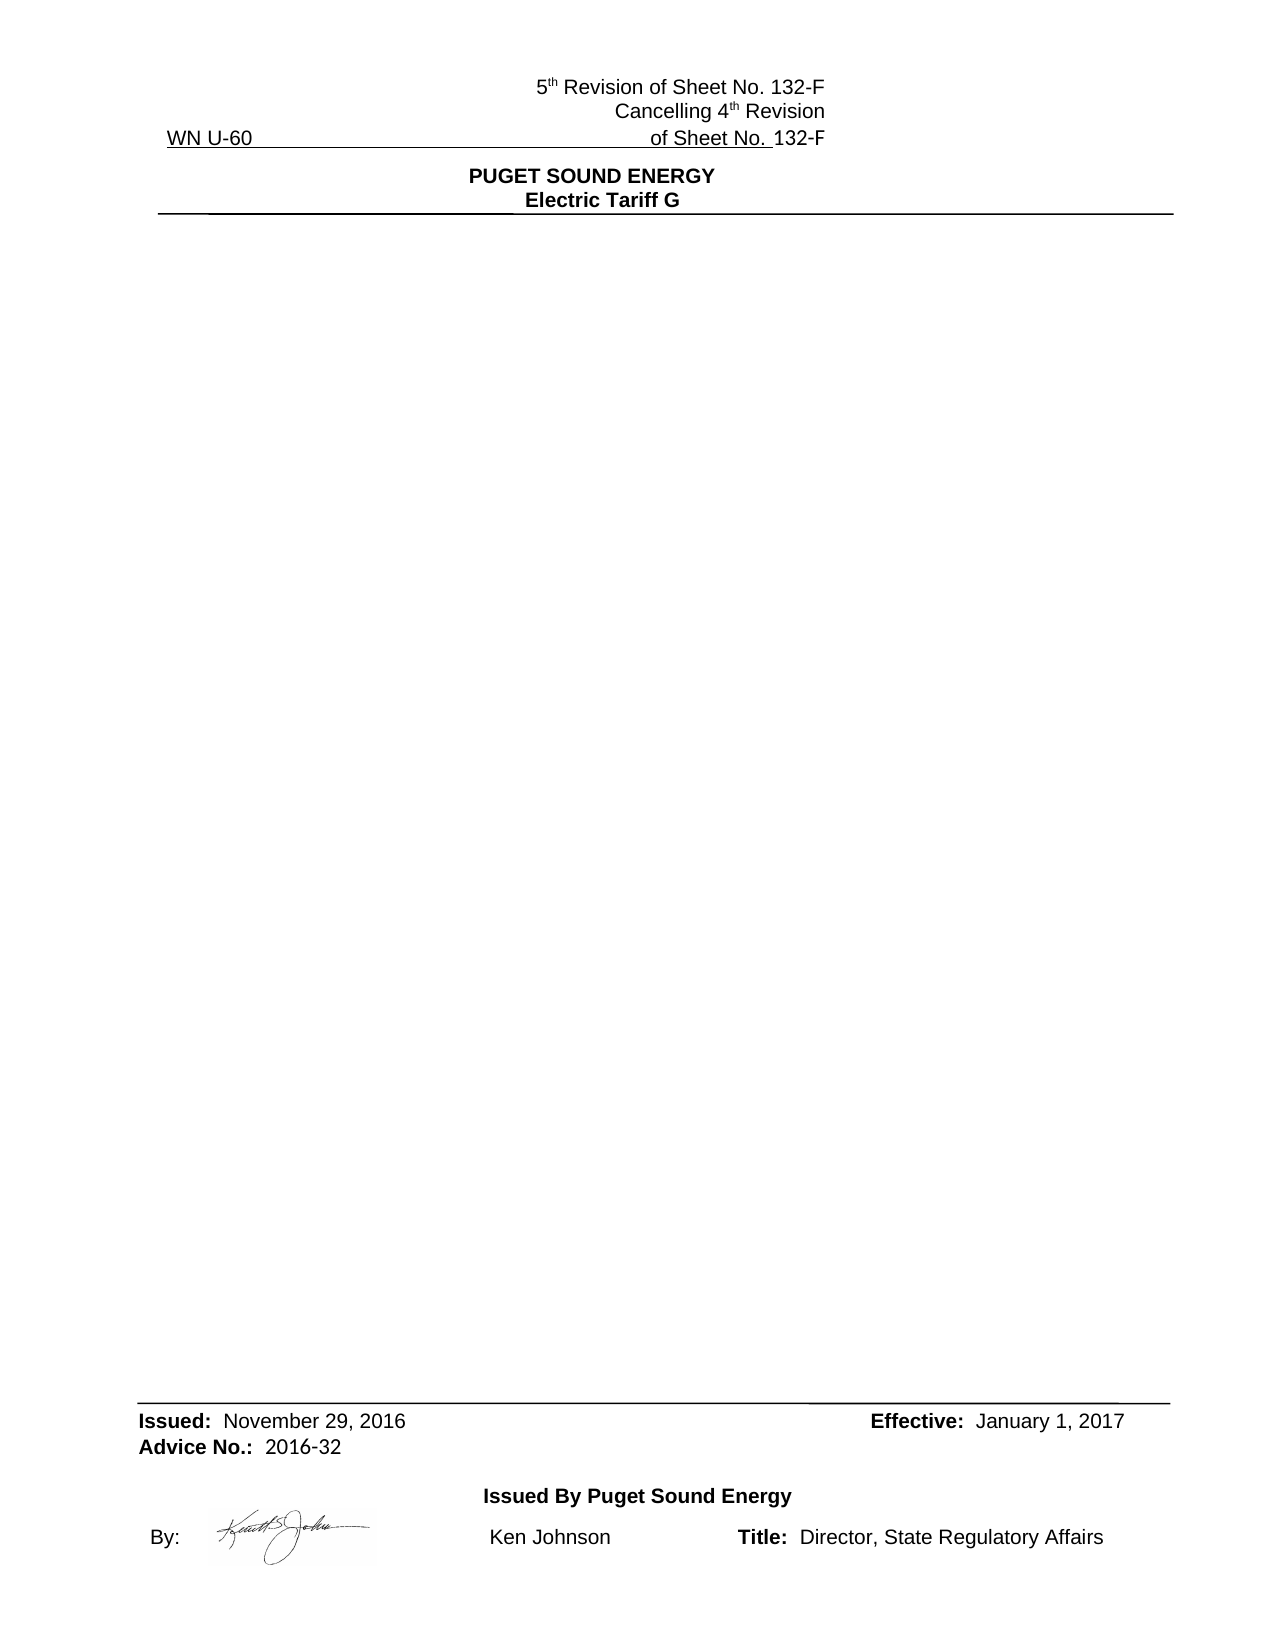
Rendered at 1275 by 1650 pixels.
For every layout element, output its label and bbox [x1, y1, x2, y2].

picture [208, 1508, 377, 1566]
